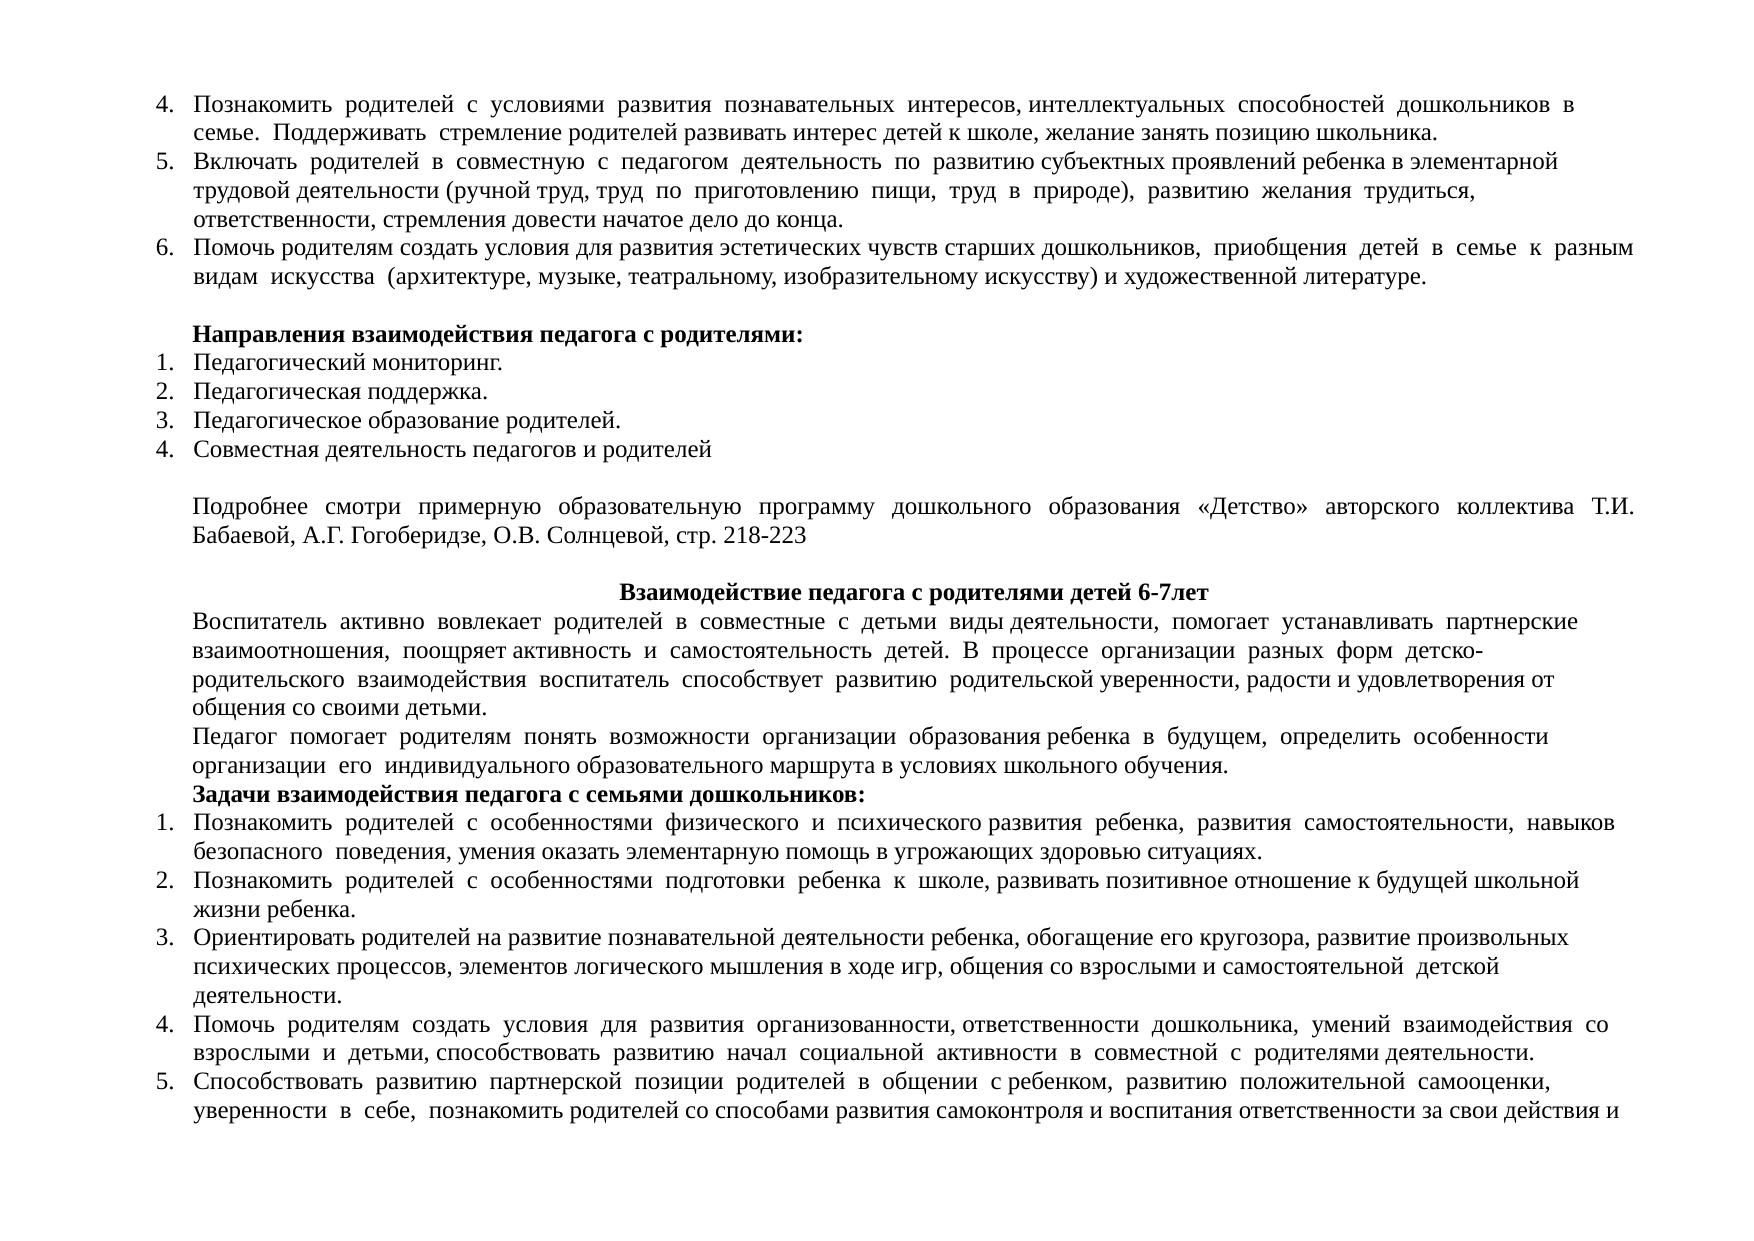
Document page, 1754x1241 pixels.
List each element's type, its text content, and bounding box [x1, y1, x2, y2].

list Познакомить родителей с особенностями подготовки ребенка к школе, развивать позитивное отношение к будущей школьной жизни ребенка. [156, 865, 1636, 922]
list Включать родителей в совместную с педагогом деятельность по развитию субъектных проявлений ребенка в элементарной трудовой деятельности (ручной труд, труд по приготовлению пищи, труд в природе), развитию желания трудиться, ответственности, стремления довести начатое дело до конца. [156, 146, 1636, 232]
list Познакомить родителей с особенностями физического и психического развития ребенка, развития самостоятельности, навыков безопасного поведения, умения оказать элементарную помощь в угрожающих здоровью ситуациях. [156, 807, 1636, 865]
list Ориентировать родителей на развитие познавательной деятельности ребенка, обогащение его кругозора, развитие произвольных психических процессов, элементов логического мышления в ходе игр, общения со взрослыми и самостоятельной детской деятельности. [156, 922, 1636, 1009]
text Подробнее смотри примерную образовательную программу дошкольного образования «Детство» авторского коллектива Т.И. Бабаевой, А.Г. Гогоберидзе, О.В. Солнцевой, стр. 218-223 [192, 491, 1636, 549]
list Совместная деятельность педагогов и родителей [156, 434, 1636, 462]
list Познакомить родителей с условиями развития познавательных интересов, интеллектуальных способностей дошкольников в семье. Поддерживать стремление родителей развивать интерес детей к школе, желание занять позицию школьника. [156, 89, 1636, 146]
text Педагог помогает родителям понять возможности организации образования ребенка в будущем, определить особенности организации его индивидуального образовательного маршрута в условиях школьного обучения. [192, 721, 1636, 779]
text Задачи взаимодействия педагога с семьями дошкольников: [118, 779, 1636, 807]
list Помочь родителям создать условия для развития организованности, ответственности дошкольника, умений взаимодействия со взрослыми и детьми, способствовать развитию начал социальной активности в совместной с родителями деятельности. [156, 1009, 1636, 1066]
list Помочь родителям создать условия для развития эстетических чувств старших дошкольников, приобщения детей в семье к разным видам искусства (архитектуре, музыке, театральному, изобразительному искусству) и художественной литературе. [156, 232, 1636, 290]
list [156, 1066, 1636, 1124]
list Педагогическая поддержка. [156, 376, 1636, 405]
list Педагогическое образование родителей. [156, 405, 1636, 434]
list Педагогический мониторинг. [156, 347, 1636, 376]
text Направления взаимодействия педагога с родителями: [118, 319, 1636, 347]
text Взаимодействие педагога с родителями детей 6-7лет [118, 577, 1636, 606]
text Воспитатель активно вовлекает родителей в совместные с детьми виды деятельности, помогает устанавливать партнерские взаимоотношения, поощряет активность и самостоятельность детей. В процессе организации разных форм детско-родительского взаимодействия воспитатель способствует развитию родительской уверенности, радости и удовлетворения от общения со своими детьми. [192, 606, 1636, 721]
